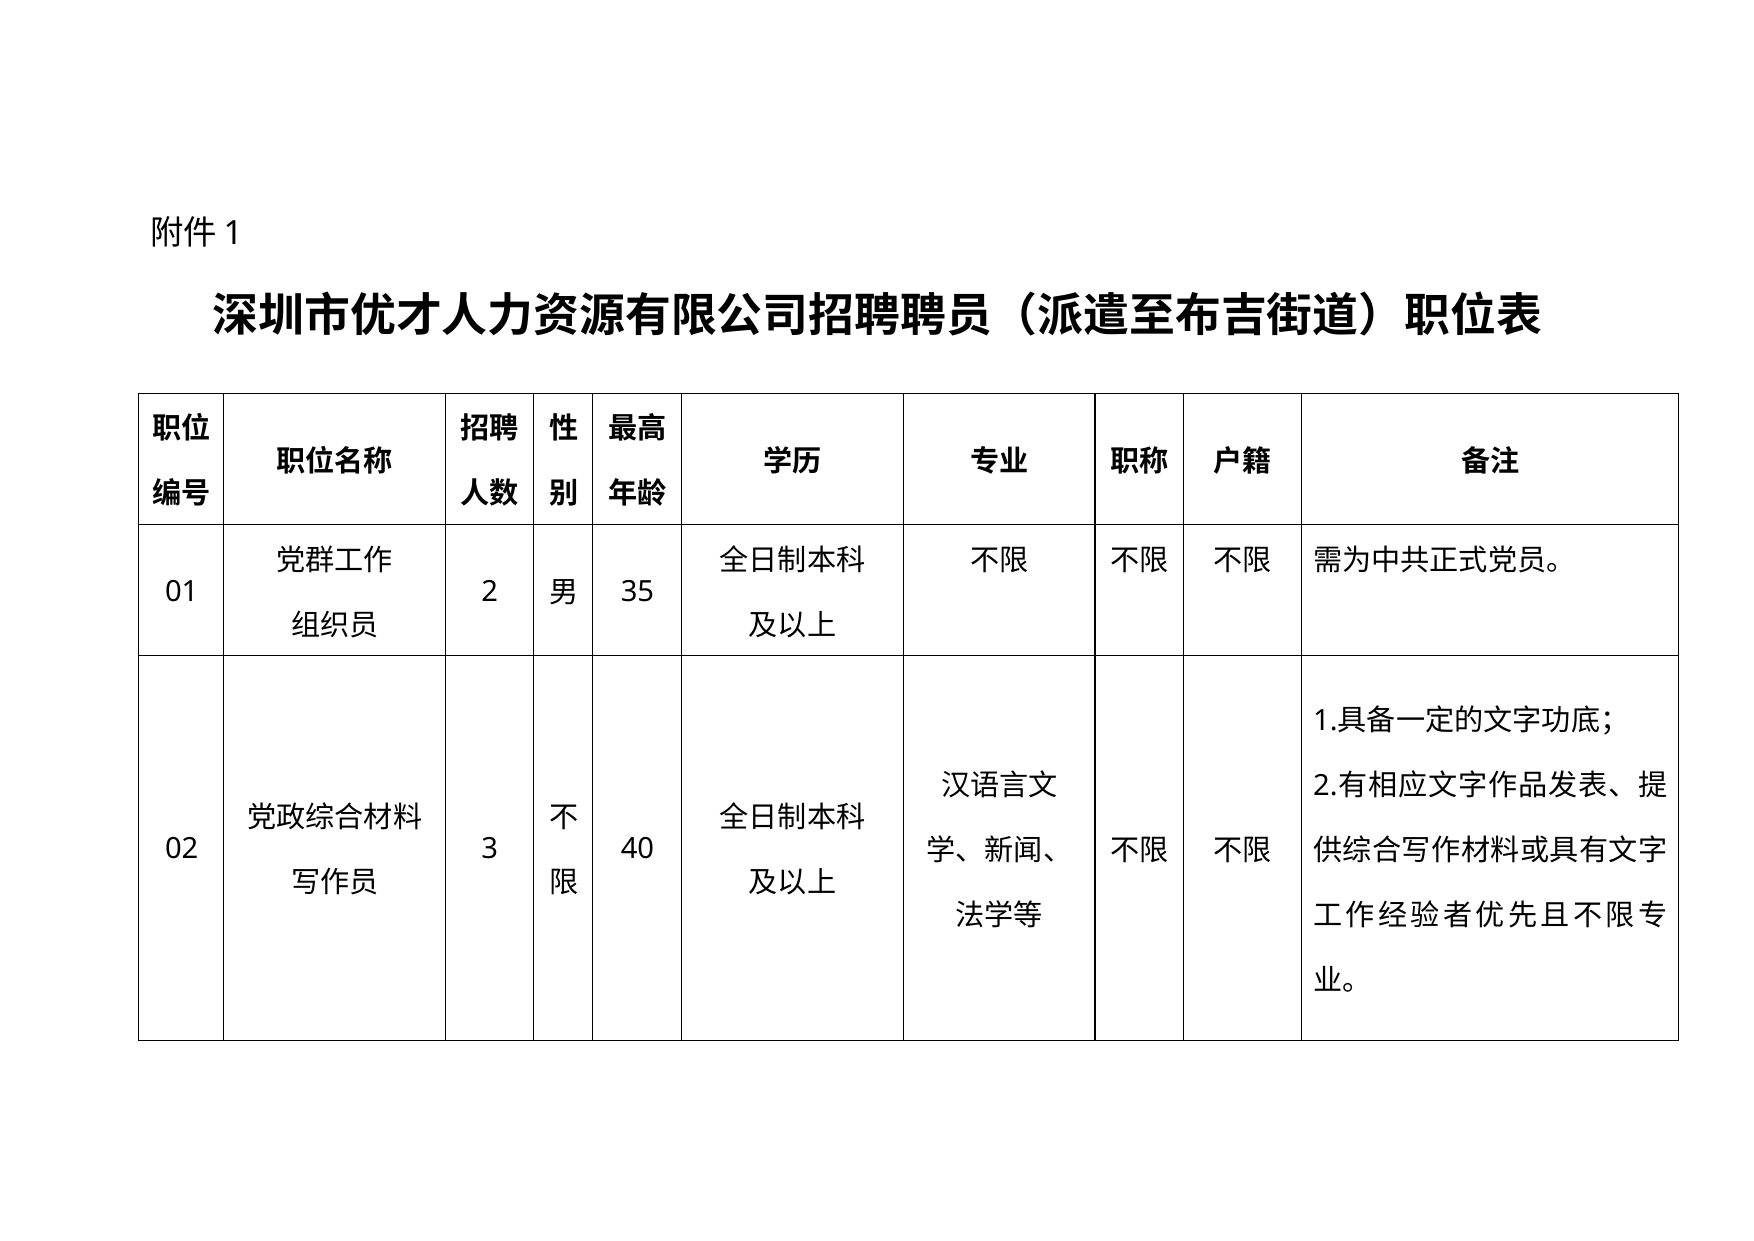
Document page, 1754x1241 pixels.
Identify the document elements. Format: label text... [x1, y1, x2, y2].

table_header 最高 年龄 [593, 394, 681, 524]
table_cell 02 [139, 656, 223, 1039]
table_cell 党政综合材料写作员 [224, 656, 445, 1039]
text 附件1 [150, 198, 1604, 263]
text 深圳市优才人力资源有限公司招聘聘员（派遣至布吉街道）职位表 [150, 263, 1604, 360]
table_cell 不限 [1096, 525, 1183, 655]
table_header 备注 [1302, 394, 1678, 524]
table_header 学历 [682, 394, 903, 524]
table_cell 不限 [1184, 525, 1301, 655]
table_cell 40 [593, 656, 681, 1039]
table_cell 01 [139, 525, 223, 655]
table_cell 不限 [1184, 656, 1301, 1039]
table_header 职位 编号 [139, 394, 223, 524]
table_cell 不限 [1096, 656, 1183, 1039]
table_cell 党群工作 组织员 [224, 525, 445, 655]
table_cell 3 [446, 656, 533, 1039]
table_cell 2 [446, 525, 533, 655]
table_header 户籍 [1184, 394, 1301, 524]
table_cell 35 [593, 525, 681, 655]
table_header 招聘 人数 [446, 394, 533, 524]
table_header 专业 [904, 394, 1094, 524]
table_cell 1.具备一定的文字功底； 2.有相应文字作品发表、提供综合写作材料或具有文字工作经验者优先且不限专业。 [1302, 656, 1678, 1039]
table_header 职位名称 [224, 394, 445, 524]
table_cell 汉语言文学、新闻、法学等 [904, 656, 1094, 1039]
table_header 性别 [534, 394, 592, 524]
table_header 职称 [1096, 394, 1183, 524]
table_cell 全日制本科 及以上 [682, 525, 903, 655]
table_cell 不限 [534, 656, 592, 1039]
table_cell 需为中共正式党员。 [1302, 525, 1678, 655]
table_cell 全日制本科 及以上 [682, 656, 903, 1039]
table_cell 不限 [904, 525, 1094, 655]
table_cell 男 [534, 525, 592, 655]
